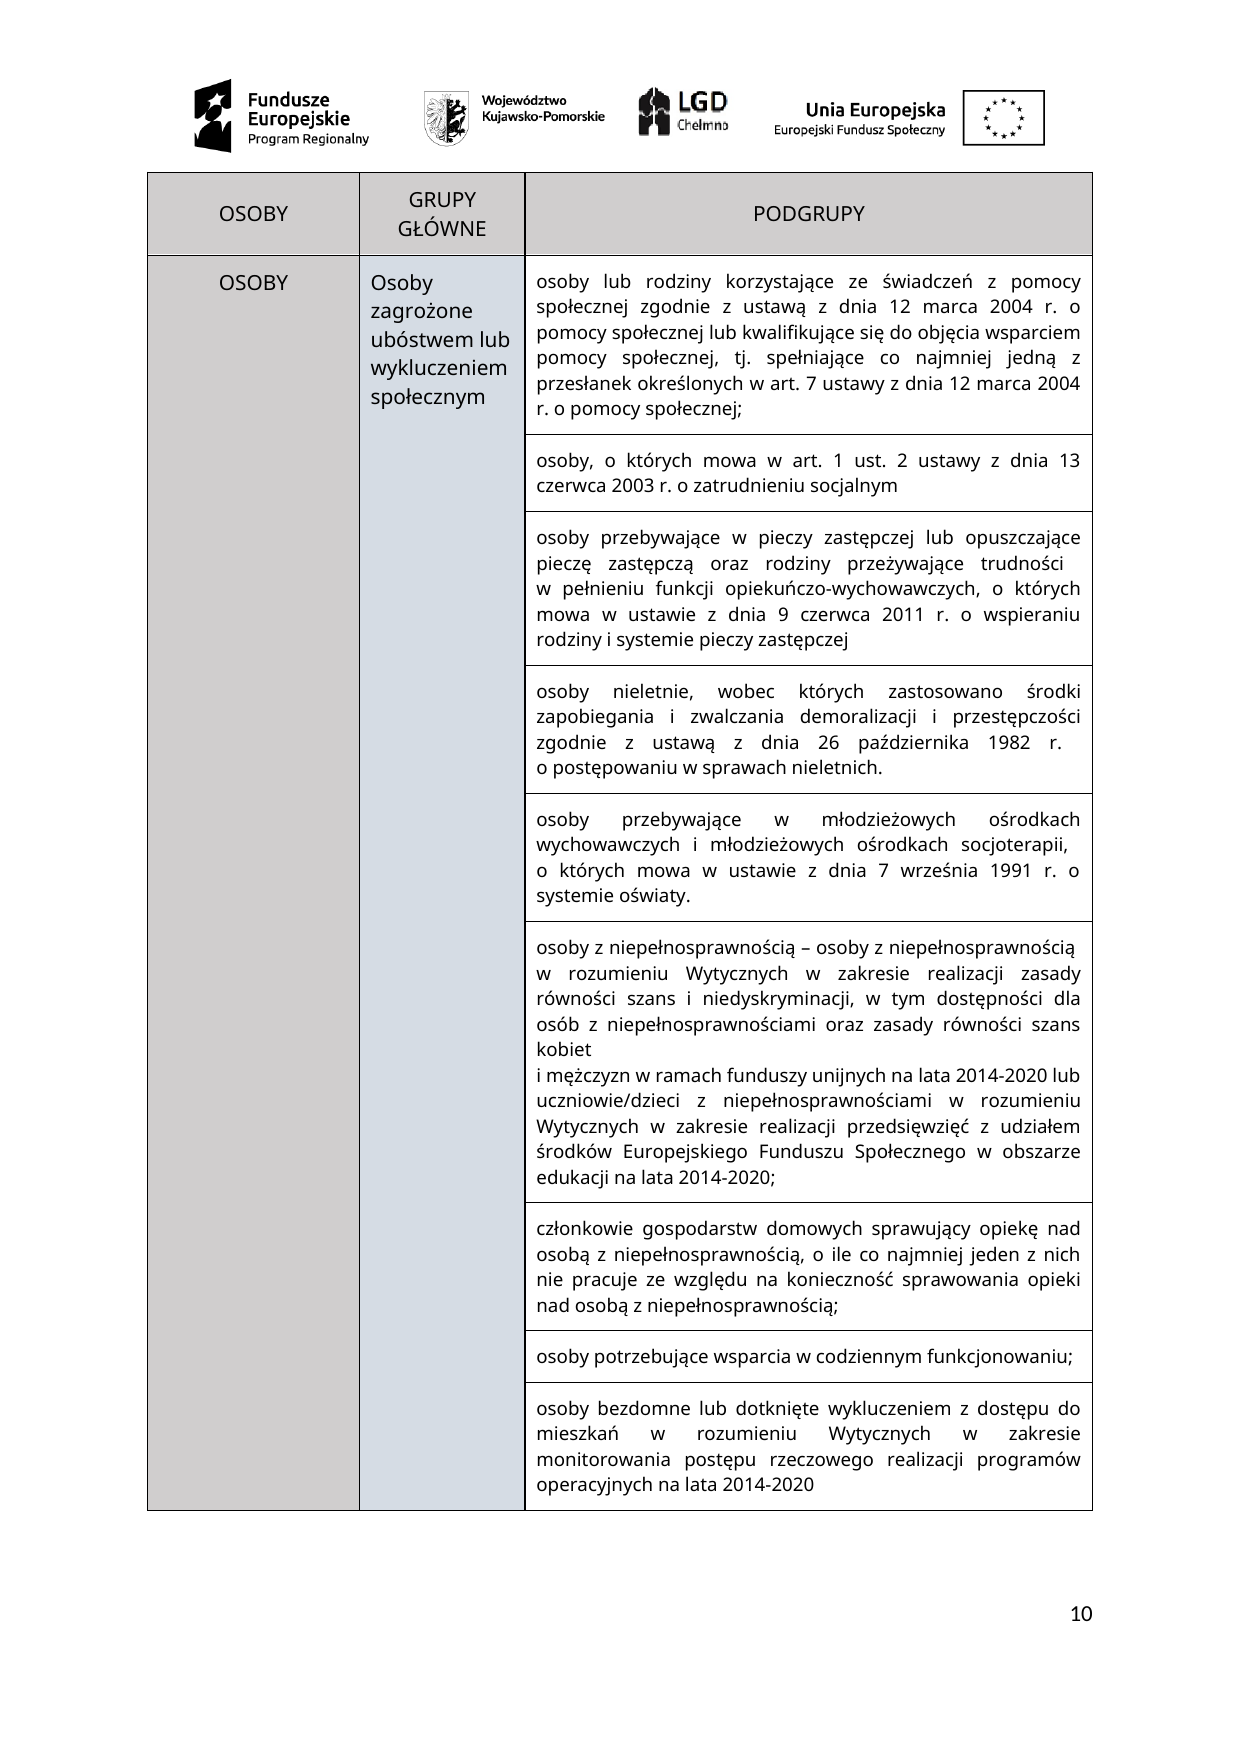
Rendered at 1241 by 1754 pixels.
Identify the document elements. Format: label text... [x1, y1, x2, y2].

table_cell osoby nieletnie, wobec których zastosowano środki zapobiegania i zwalczania demoralizacji i przestępczości zgodnie z ustawą z dnia 26 października 1982 r. o postępowaniu w sprawach nieletnich. [526, 666, 1092, 793]
table_header PODGRUPY [526, 173, 1092, 254]
table_cell osoby przebywające w pieczy zastępczej lub opuszczające pieczę zastępczą oraz rodziny przeżywające trudności w pełnieniu funkcji opiekuńczo-wychowawczych, o których mowa w ustawie z dnia 9 czerwca 2011 r. o wspieraniu rodziny i systemie pieczy zastępczej [526, 512, 1092, 664]
table_cell osoby lub rodziny korzystające ze świadczeń z pomocy społecznej zgodnie z ustawą z dnia 12 marca 2004 r. o pomocy społecznej lub kwalifikujące się do objęcia wsparciem pomocy społecznej, tj. spełniające co najmniej jedną z przesłanek określonych w art. 7 ustawy z dnia 12 marca 2004 r. o pomocy społecznej; [526, 256, 1092, 434]
picture [176, 60, 1064, 172]
table_header OSOBY [148, 173, 359, 254]
table_cell osoby przebywające w młodzieżowych ośrodkach wychowawczych i młodzieżowych ośrodkach socjoterapii, o których mowa w ustawie z dnia 7 września 1991 r. o systemie oświaty. [526, 794, 1092, 921]
table_cell członkowie gospodarstw domowych sprawujący opiekę nad osobą z niepełnosprawnością, o ile co najmniej jeden z nich nie pracuje ze względu na konieczność sprawowania opieki nad osobą z niepełnosprawnością; [526, 1203, 1092, 1330]
table_header GRUPY GŁÓWNE [360, 173, 524, 254]
table_cell Osoby zagrożone ubóstwem lub wykluczeniem społecznym [360, 256, 524, 1510]
table_cell osoby bezdomne lub dotknięte wykluczeniem z dostępu do mieszkań w rozumieniu Wytycznych w zakresie monitorowania postępu rzeczowego realizacji programów operacyjnych na lata 2014-2020 [526, 1383, 1092, 1510]
table_cell osoby z niepełnosprawnością – osoby z niepełnosprawnością w rozumieniu Wytycznych w zakresie realizacji zasady równości szans i niedyskryminacji, w tym dostępności dla osób z niepełnosprawnościami oraz zasady równości szans kobiet i mężczyzn w ramach funduszy unijnych na lata 2014-2020 lub uczniowie/dzieci z niepełnosprawnościami w rozumieniu Wytycznych w zakresie realizacji przedsięwzięć z udziałem środków Europejskiego Funduszu Społecznego w obszarze edukacji na lata 2014-2020; [526, 922, 1092, 1202]
table_cell osoby potrzebujące wsparcia w codziennym funkcjonowaniu; [526, 1331, 1092, 1382]
table_cell osoby, o których mowa w art. 1 ust. 2 ustawy z dnia 13 czerwca 2003 r. o zatrudnieniu socjalnym [526, 435, 1092, 511]
table_cell OSOBY [148, 256, 359, 1510]
